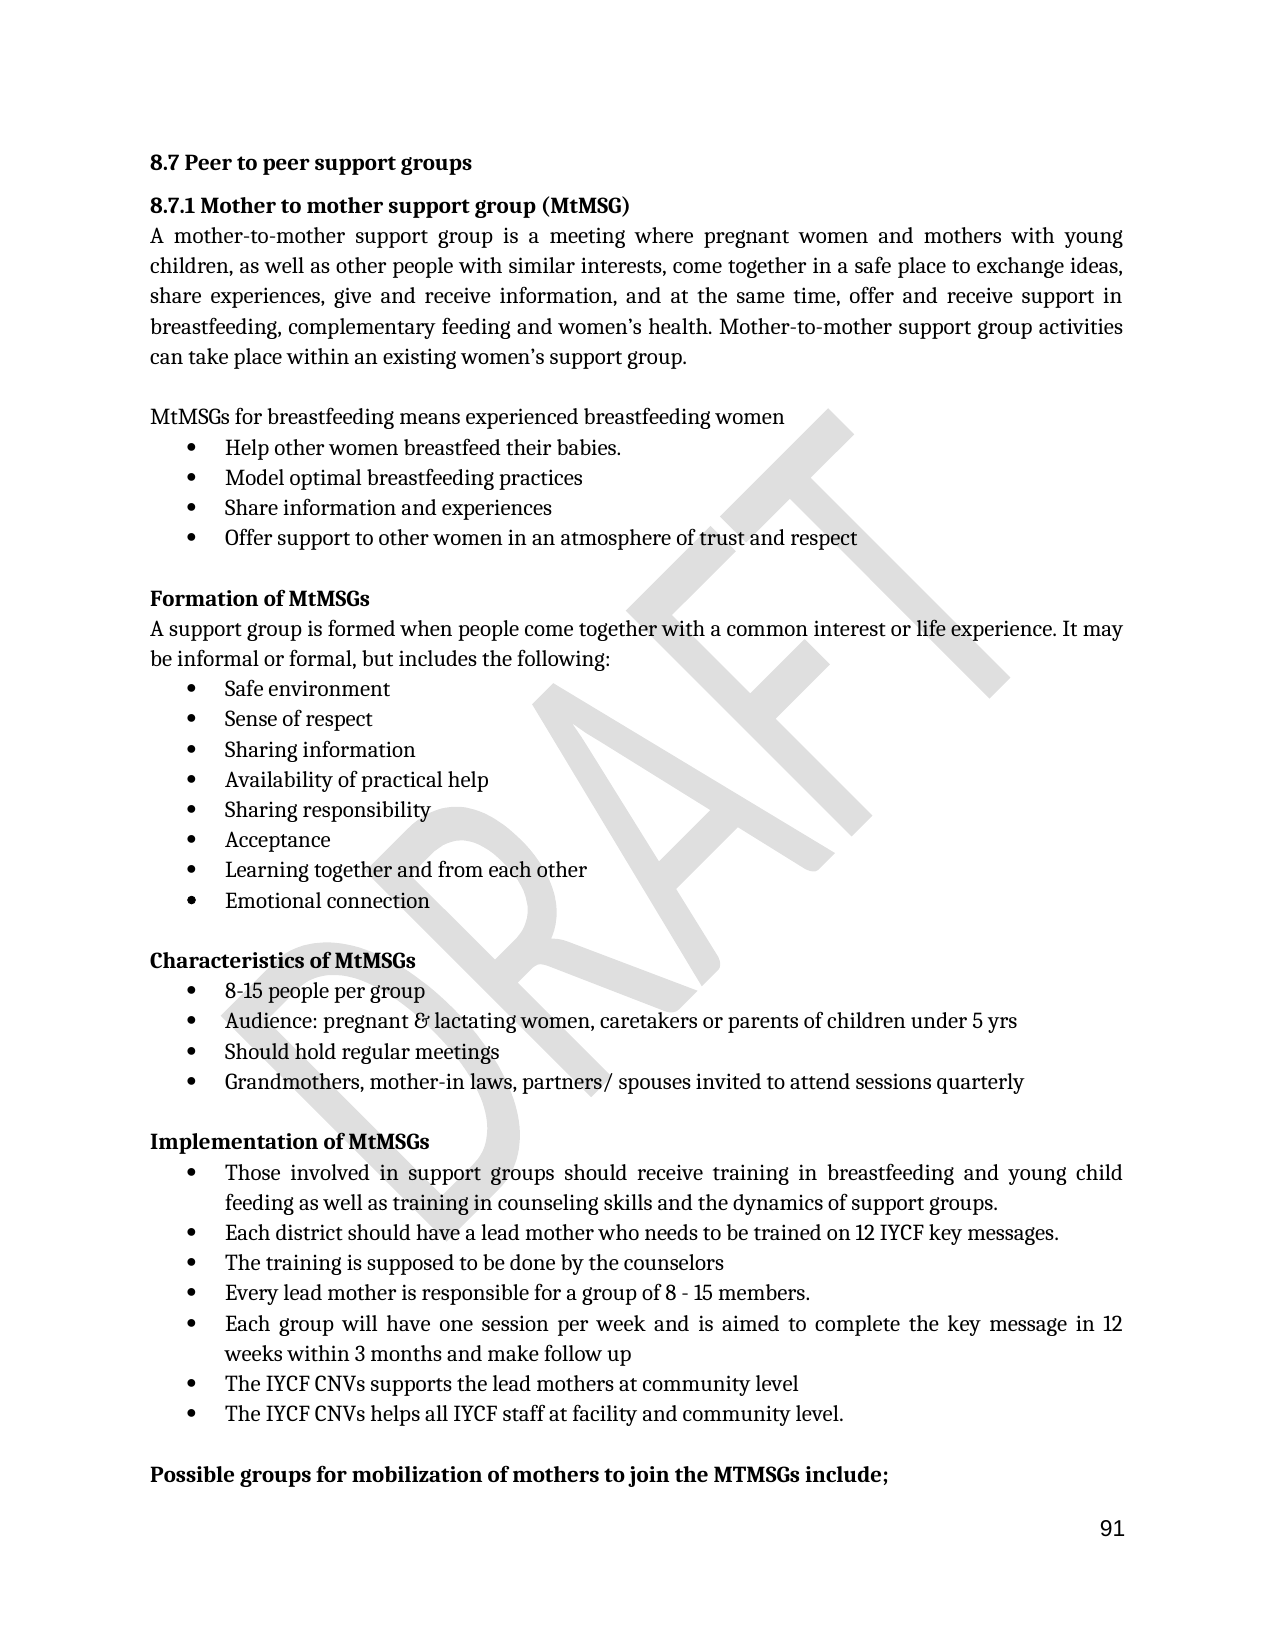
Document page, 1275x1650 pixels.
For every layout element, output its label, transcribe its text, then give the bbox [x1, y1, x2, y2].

list Every lead mother is responsible for a group of 8 - 15 members. [187, 1280, 1125, 1307]
list Audience: pregnant & lactating women, caretakers or parents of children under 5 yrs [187, 1008, 1125, 1035]
list Availability of practical help [187, 767, 1125, 793]
list Safe environment [187, 676, 1125, 702]
list Those involved in support groups should receive training in breastfeeding and young child feeding as well as training in counseling skills and the dynamics of support groups. [187, 1159, 1125, 1216]
text 8.7 Peer to peer support groups [150, 150, 1125, 176]
text Formation of MtMSGs [150, 585, 1125, 612]
list The training is supposed to be done by the counselors [187, 1250, 1125, 1276]
list Sharing responsibility [187, 797, 1125, 823]
text 8.7.1 Mother to mother support group (MtMSG) [150, 193, 1125, 219]
list Grandmothers, mother-in laws, partners/ spouses invited to attend sessions quarterly [187, 1069, 1125, 1095]
list Should hold regular meetings [187, 1038, 1125, 1065]
list Help other women breastfeed their babies. [187, 434, 1125, 461]
list Sense of respect [187, 706, 1125, 733]
text MtMSGs for breastfeeding means experienced breastfeeding women [150, 404, 1125, 431]
list Each district should have a lead mother who needs to be trained on 12 IYCF key messages. [187, 1220, 1125, 1246]
text Possible groups for mobilization of mothers to join the MTMSGs include; [150, 1461, 1125, 1488]
list Model optimal breastfeeding practices [187, 464, 1125, 491]
list Offer support to other women in an atmosphere of trust and respect [187, 525, 1125, 551]
text Implementation of MtMSGs [150, 1129, 1125, 1156]
list Share information and experiences [187, 495, 1125, 521]
list The IYCF CNVs helps all IYCF staff at facility and community level. [187, 1401, 1125, 1427]
list Sharing information [187, 736, 1125, 763]
list Learning together and from each other [187, 857, 1125, 884]
list Emotional connection [187, 887, 1125, 914]
text A mother-to-mother support group is a meeting where pregnant women and mothers with young children, as well as other people with similar interests, come together in a safe place to exchange ideas, share experiences, give and receive information, and at the same time, offer and receive support in breastfeeding, complementary feeding and women’s health. Mother-to-mother support group activities can take place within an existing women’s support group. [150, 223, 1125, 370]
list Each group will have one session per week and is aimed to complete the key message in 12 weeks within 3 months and make follow up [187, 1310, 1125, 1367]
text Characteristics of MtMSGs [150, 948, 1125, 974]
list 8-15 people per group [187, 978, 1125, 1004]
list The IYCF CNVs supports the lead mothers at community level [187, 1371, 1125, 1397]
text A support group is formed when people come together with a common interest or life experience. It may be informal or formal, but includes the following: [150, 616, 1125, 672]
list Acceptance [187, 827, 1125, 853]
